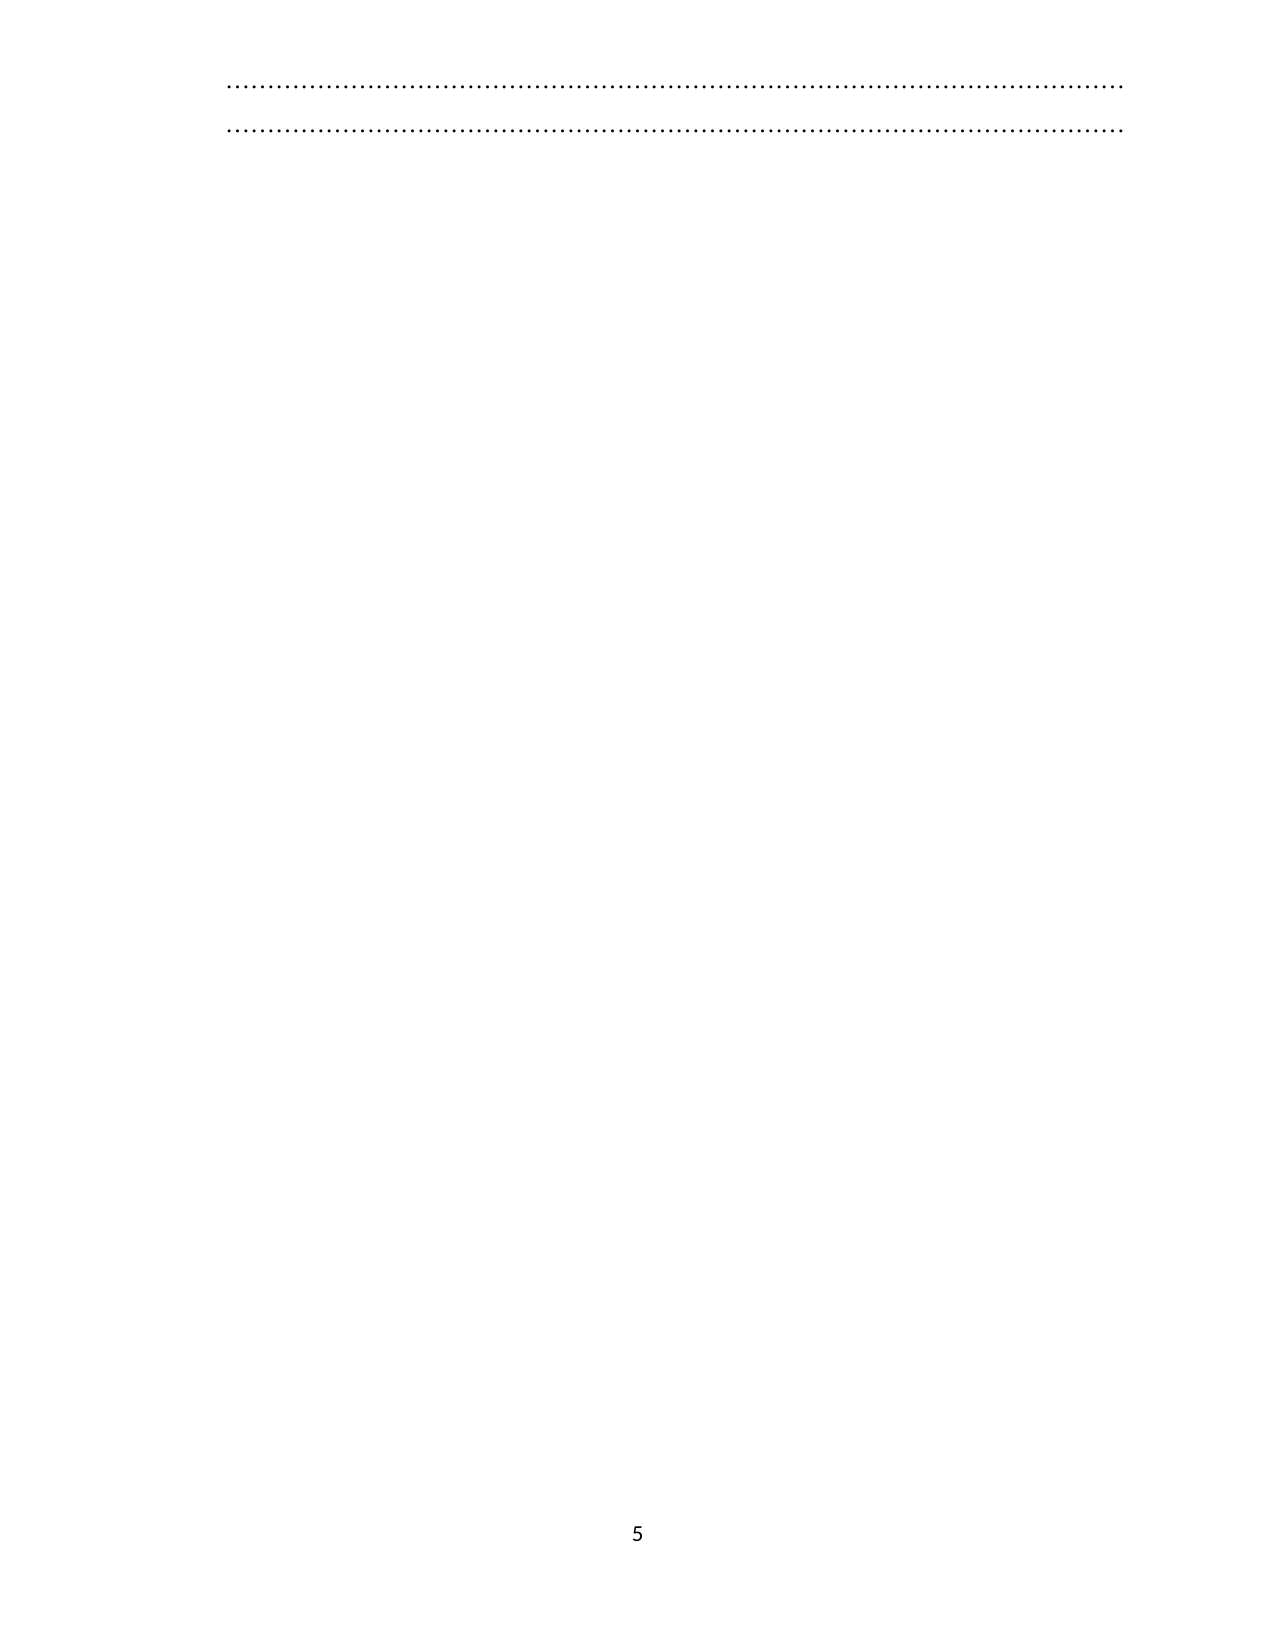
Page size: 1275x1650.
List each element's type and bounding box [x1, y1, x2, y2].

list [225, 66, 1125, 137]
